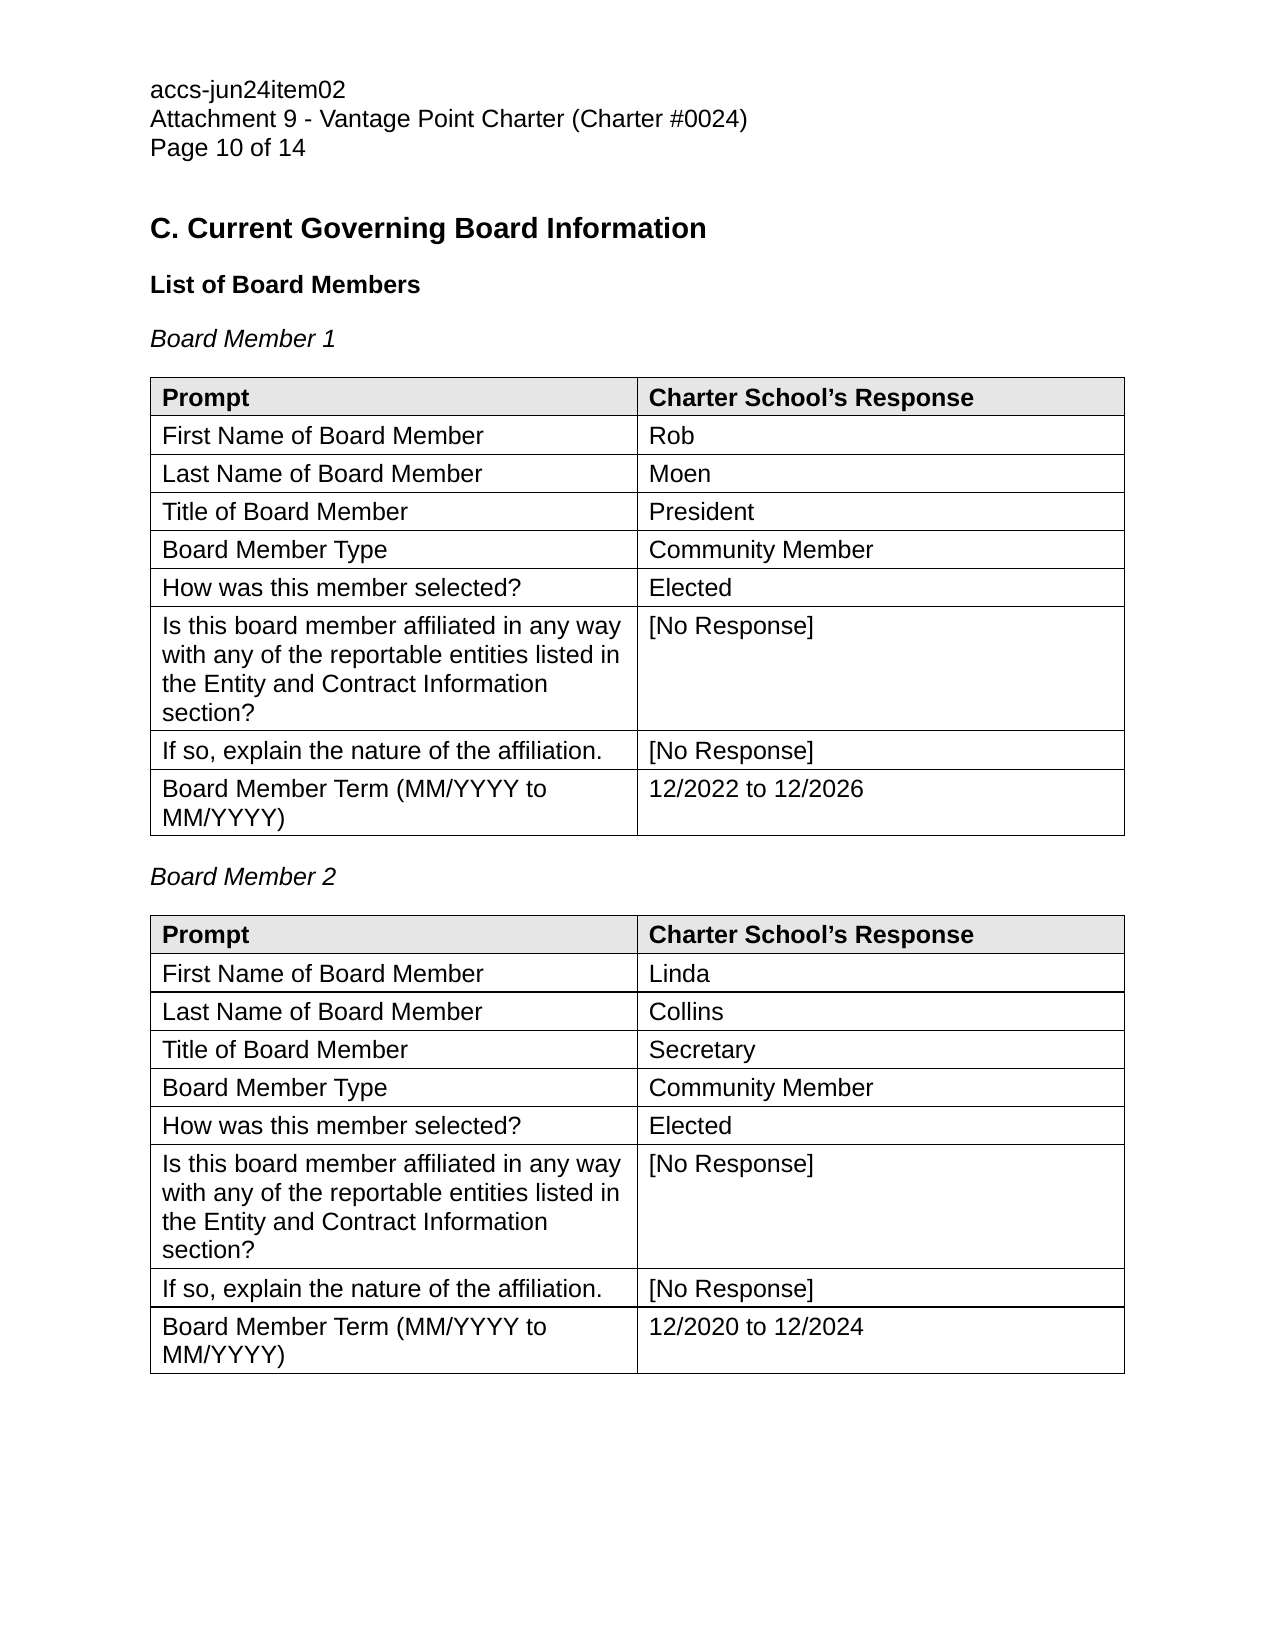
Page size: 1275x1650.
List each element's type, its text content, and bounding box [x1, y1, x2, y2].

table_cell 12/2022 to 12/2026 [638, 770, 1124, 835]
table_cell Moen [638, 455, 1124, 492]
table_header Prompt [151, 916, 637, 953]
subtitle List of Board Members [150, 270, 1125, 298]
table_cell [No Response] [638, 731, 1124, 768]
table_cell Last Name of Board Member [151, 455, 637, 492]
table_cell Is this board member affiliated in any way with any of the reportable entities listed in the Entity and Contract Information section? [151, 607, 637, 730]
table_cell Title of Board Member [151, 493, 637, 530]
subtitle C. Current Governing Board Information [150, 211, 1125, 245]
table_cell First Name of Board Member [151, 954, 637, 991]
table_cell Elected [638, 1107, 1124, 1144]
table_cell Linda [638, 954, 1124, 991]
table_cell Secretary [638, 1031, 1124, 1068]
table_cell Is this board member affiliated in any way with any of the reportable entities listed in the Entity and Contract Information section? [151, 1145, 637, 1268]
table_cell President [638, 493, 1124, 530]
table_cell [No Response] [638, 1145, 1124, 1268]
table_cell 12/2020 to 12/2024 [638, 1308, 1124, 1373]
table_cell Community Member [638, 1069, 1124, 1106]
table_cell Rob [638, 416, 1124, 453]
table_cell Elected [638, 569, 1124, 606]
table_cell Title of Board Member [151, 1031, 637, 1068]
table_header Prompt [151, 378, 637, 415]
table_cell Last Name of Board Member [151, 993, 637, 1029]
table_cell If so, explain the nature of the affiliation. [151, 1269, 637, 1306]
table_cell [No Response] [638, 1269, 1124, 1306]
table_cell How was this member selected? [151, 569, 637, 606]
table_cell Community Member [638, 531, 1124, 568]
table_cell Board Member Type [151, 531, 637, 568]
text Board Member 1 [150, 323, 1125, 352]
table_header Charter School’s Response [638, 916, 1124, 953]
table_cell Collins [638, 993, 1124, 1029]
table_cell Board Member Term (MM/YYYY to MM/YYYY) [151, 1308, 637, 1373]
table_cell Board Member Type [151, 1069, 637, 1106]
table_cell [No Response] [638, 607, 1124, 730]
table_cell If so, explain the nature of the affiliation. [151, 731, 637, 768]
table_cell Board Member Term (MM/YYYY to MM/YYYY) [151, 770, 637, 835]
text Board Member 2 [150, 861, 1125, 890]
table_cell How was this member selected? [151, 1107, 637, 1144]
table_cell First Name of Board Member [151, 416, 637, 453]
table_header Charter School’s Response [638, 378, 1124, 415]
